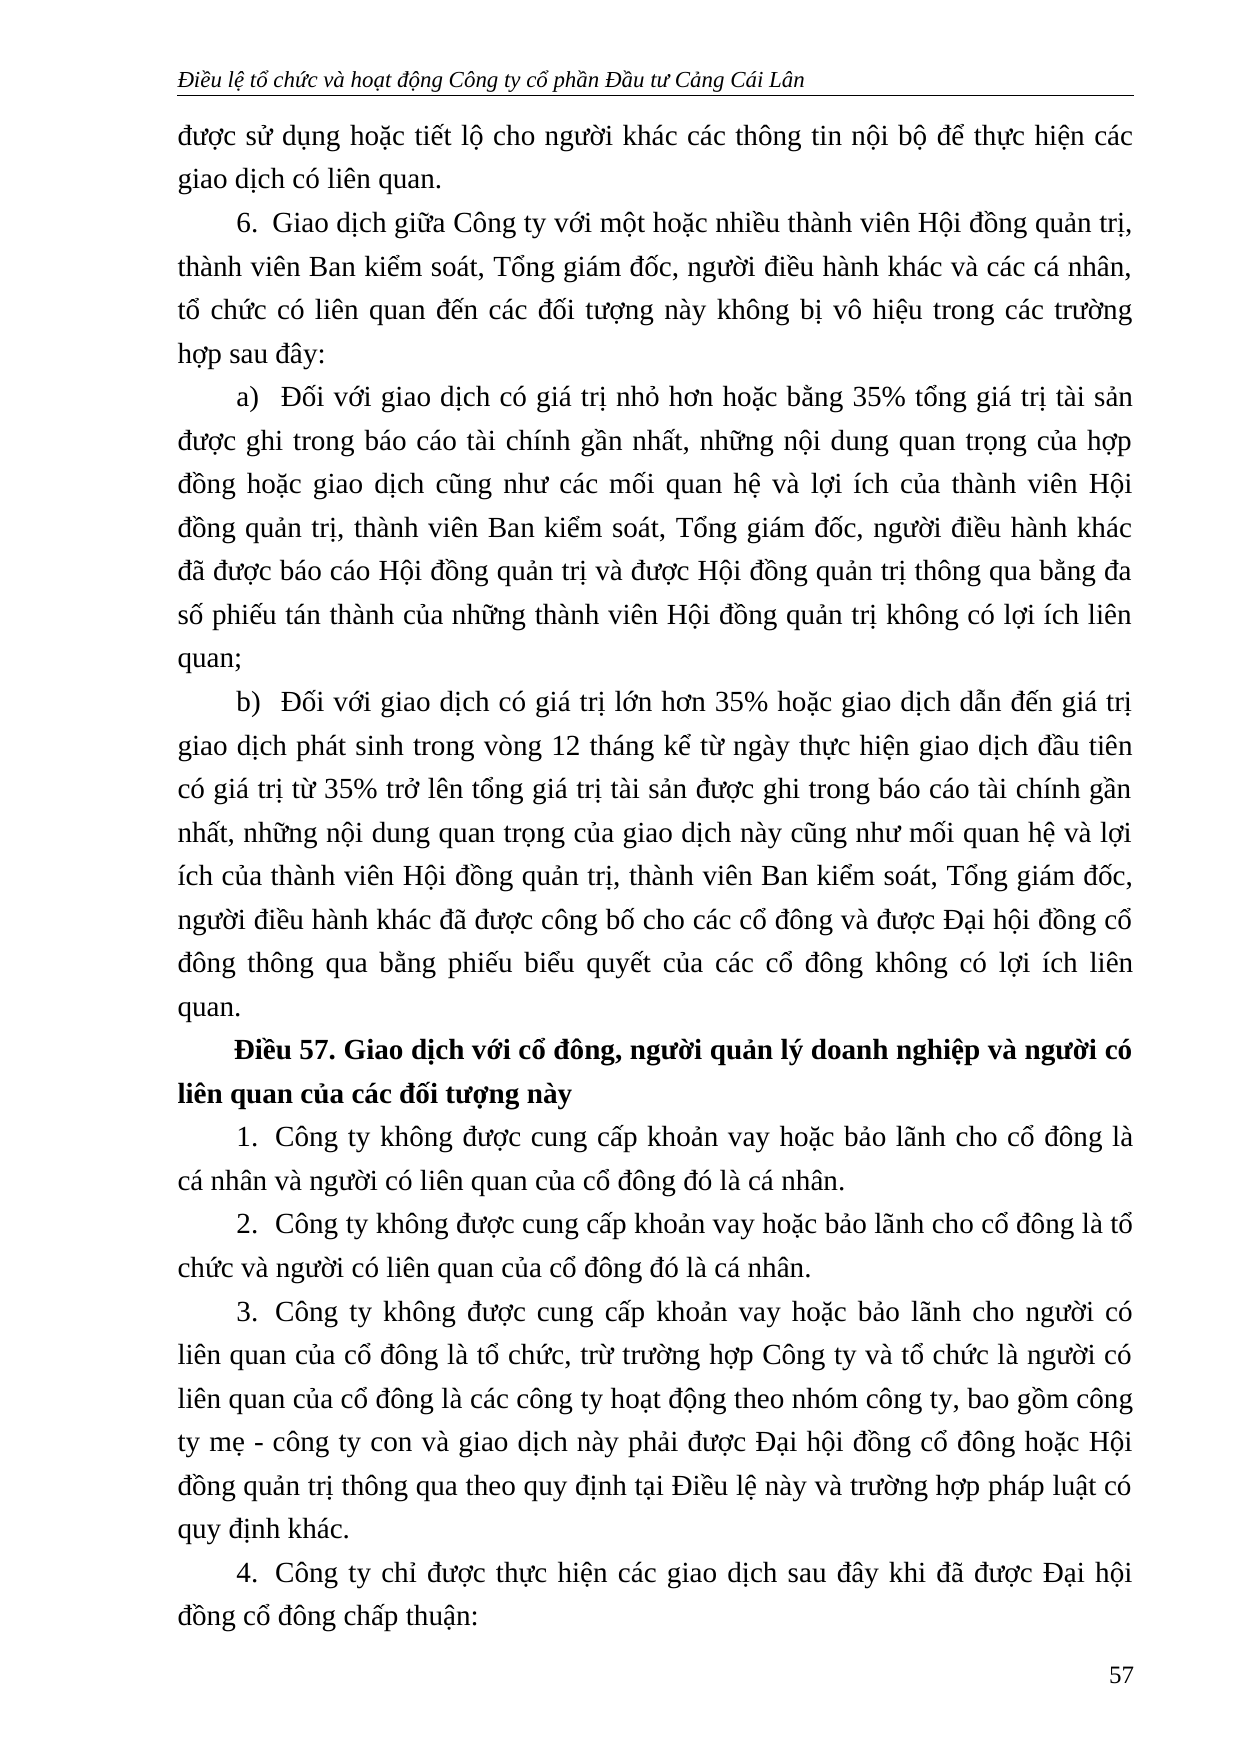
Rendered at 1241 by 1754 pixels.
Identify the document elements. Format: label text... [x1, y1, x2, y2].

list Giao dịch giữa Công ty với một hoặc nhiều thành viên Hội đồng quản trị, thành viên Ban kiểm soát, Tổng giám đốc, người điều hành khác và các cá nhân, tổ chức có liên quan đến các đối tượng này không bị vô hiệu trong các trường hợp sau đây: [177, 205, 1134, 369]
list Công ty chỉ được thực hiện các giao dịch sau đây khi đã được Đại hội đồng cổ đông chấp thuận: [177, 1555, 1134, 1632]
subtitle Điều 57. Giao dịch với cổ đông, người quản lý doanh nghiệp và người có liên quan của các đối tượng này [177, 1032, 1134, 1109]
list Công ty không được cung cấp khoản vay hoặc bảo lãnh cho cổ đông là cá nhân và người có liên quan của cổ đông đó là cá nhân. [177, 1119, 1134, 1197]
list Công ty không được cung cấp khoản vay hoặc bảo lãnh cho cổ đông là tổ chức và người có liên quan của cổ đông đó là cá nhân. [177, 1207, 1134, 1284]
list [177, 118, 1134, 195]
list Đối với giao dịch có giá trị nhỏ hơn hoặc bằng 35% tổng giá trị tài sản được ghi trong báo cáo tài chính gần nhất, những nội dung quan trọng của hợp đồng hoặc giao dịch cũng như các mối quan hệ và lợi ích của thành viên Hội đồng quản trị, thành viên Ban kiểm soát, Tổng giám đốc, người điều hành khác đã được báo cáo Hội đồng quản trị và được Hội đồng quản trị thông qua bằng đa số phiếu tán thành của những thành viên Hội đồng quản trị không có lợi ích liên quan; [177, 379, 1134, 674]
list Công ty không được cung cấp khoản vay hoặc bảo lãnh cho người có liên quan của cổ đông là tổ chức, trừ trường hợp Công ty và tổ chức là người có liên quan của cổ đông là các công ty hoạt động theo nhóm công ty, bao gồm công ty mẹ - công ty con và giao dịch này phải được Đại hội đồng cổ đông hoặc Hội đồng quản trị thông qua theo quy định tại Điều lệ này và trường hợp pháp luật có quy định khác. [177, 1294, 1134, 1545]
list Đối với giao dịch có giá trị lớn hơn 35% hoặc giao dịch dẫn đến giá trị giao dịch phát sinh trong vòng 12 tháng kể từ ngày thực hiện giao dịch đầu tiên có giá trị từ 35% trở lên tổng giá trị tài sản được ghi trong báo cáo tài chính gần nhất, những nội dung quan trọng của giao dịch này cũng như mối quan hệ và lợi ích của thành viên Hội đồng quản trị, thành viên Ban kiểm soát, Tổng giám đốc, người điều hành khác đã được công bố cho các cổ đông và được Đại hội đồng cổ đông thông qua bằng phiếu biểu quyết của các cổ đông không có lợi ích liên quan. [177, 684, 1134, 1022]
